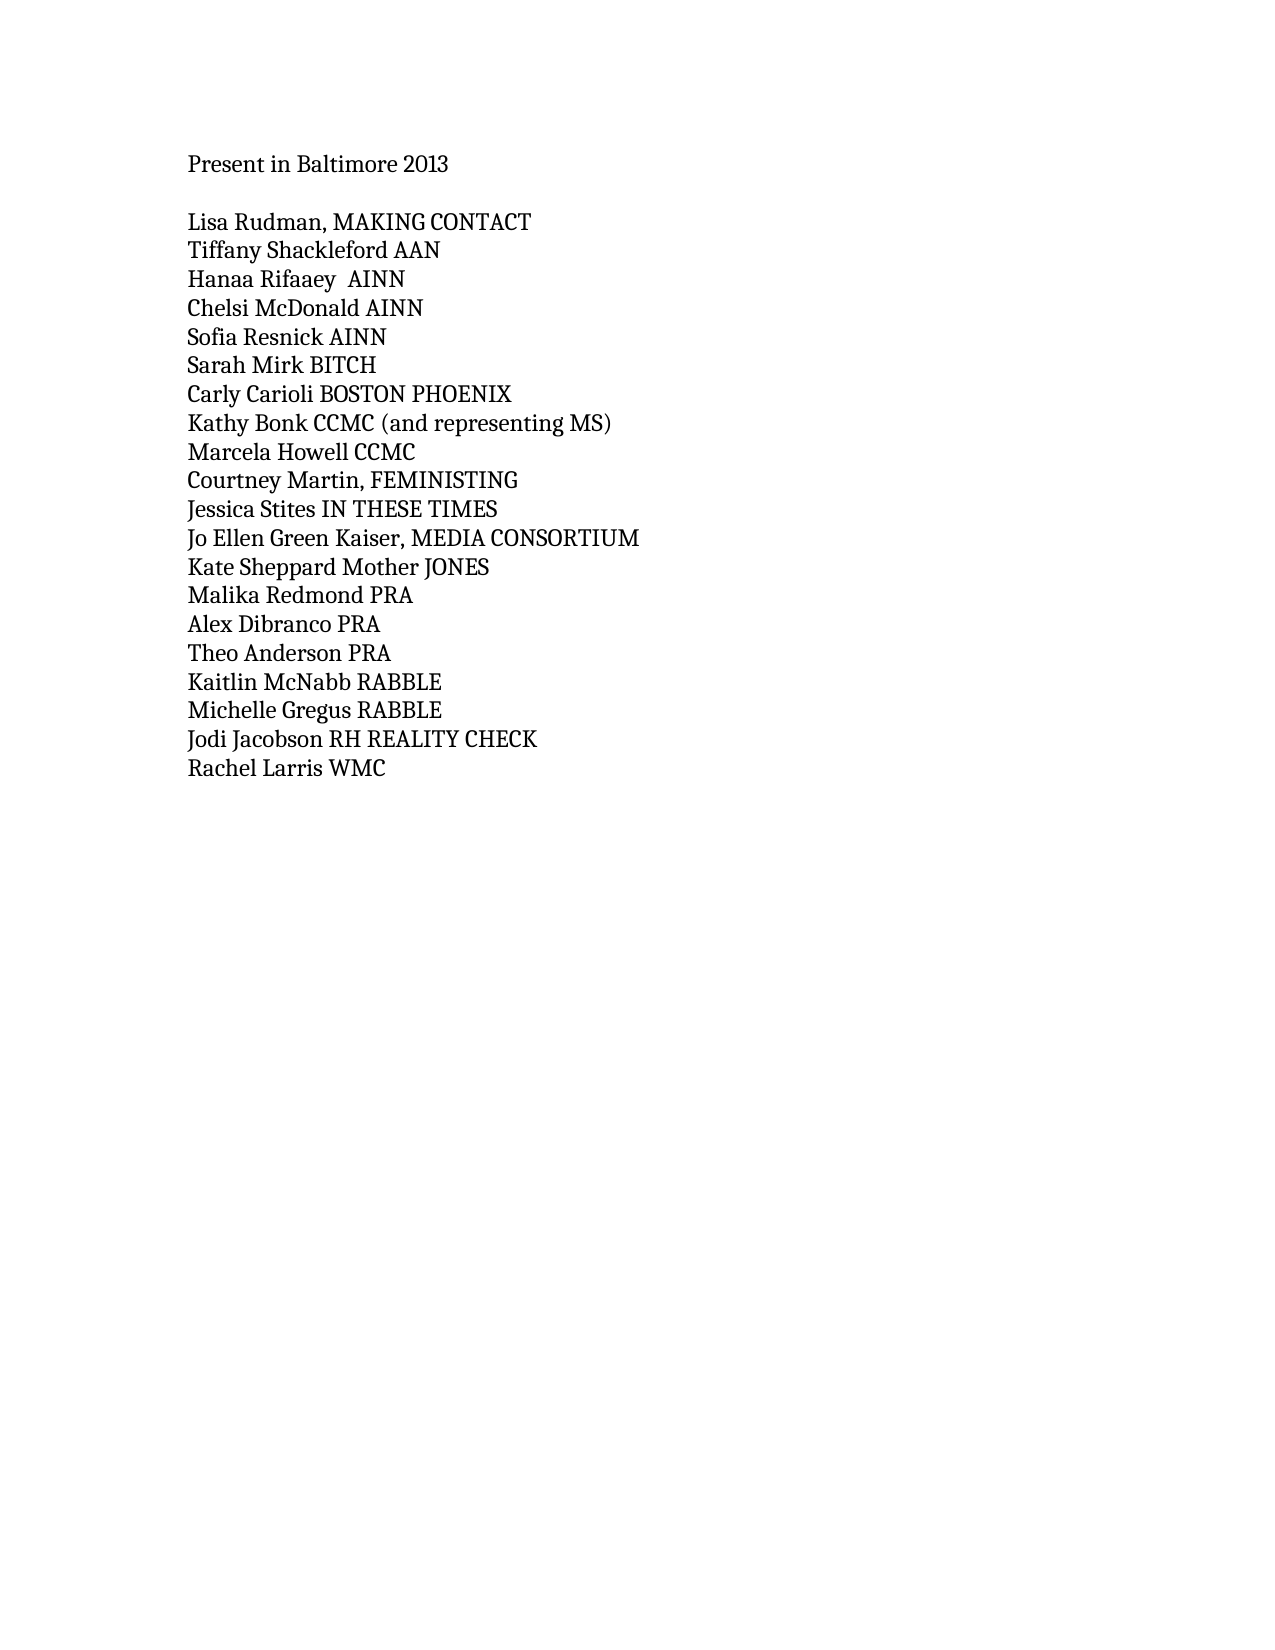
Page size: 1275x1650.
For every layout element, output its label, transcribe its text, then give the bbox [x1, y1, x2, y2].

text Tiffany Shackleford AAN Hanaa Rifaaey AINN [187, 236, 1087, 294]
text Jo Ellen Green Kaiser, MEDIA CONSORTIUM [187, 524, 1087, 552]
text Chelsi McDonald AINN Sofia Resnick AINN [187, 294, 1087, 351]
text Kaitlin McNabb RABBLE [187, 667, 1087, 696]
text Jessica Stites IN THESE TIMES [187, 495, 1087, 524]
text Sarah Mirk BITCH [187, 351, 1087, 380]
text Theo Anderson PRA [187, 639, 1087, 667]
text Present in Baltimore 2013 [187, 150, 1087, 179]
text Lisa Rudman, MAKING CONTACT [187, 207, 1087, 236]
text Malika Redmond PRA Alex Dibranco PRA [187, 581, 1087, 639]
text Carly Carioli BOSTON PHOENIX [187, 380, 1087, 409]
text Courtney Martin, FEMINISTING [187, 466, 1087, 495]
text Kathy Bonk CCMC (and representing MS) Marcela Howell CCMC [187, 409, 1087, 466]
text Kate Sheppard Mother JONES [187, 552, 1087, 581]
text Michelle Gregus RABBLE Jodi Jacobson RH REALITY CHECK Rachel Larris WMC [187, 696, 1087, 811]
